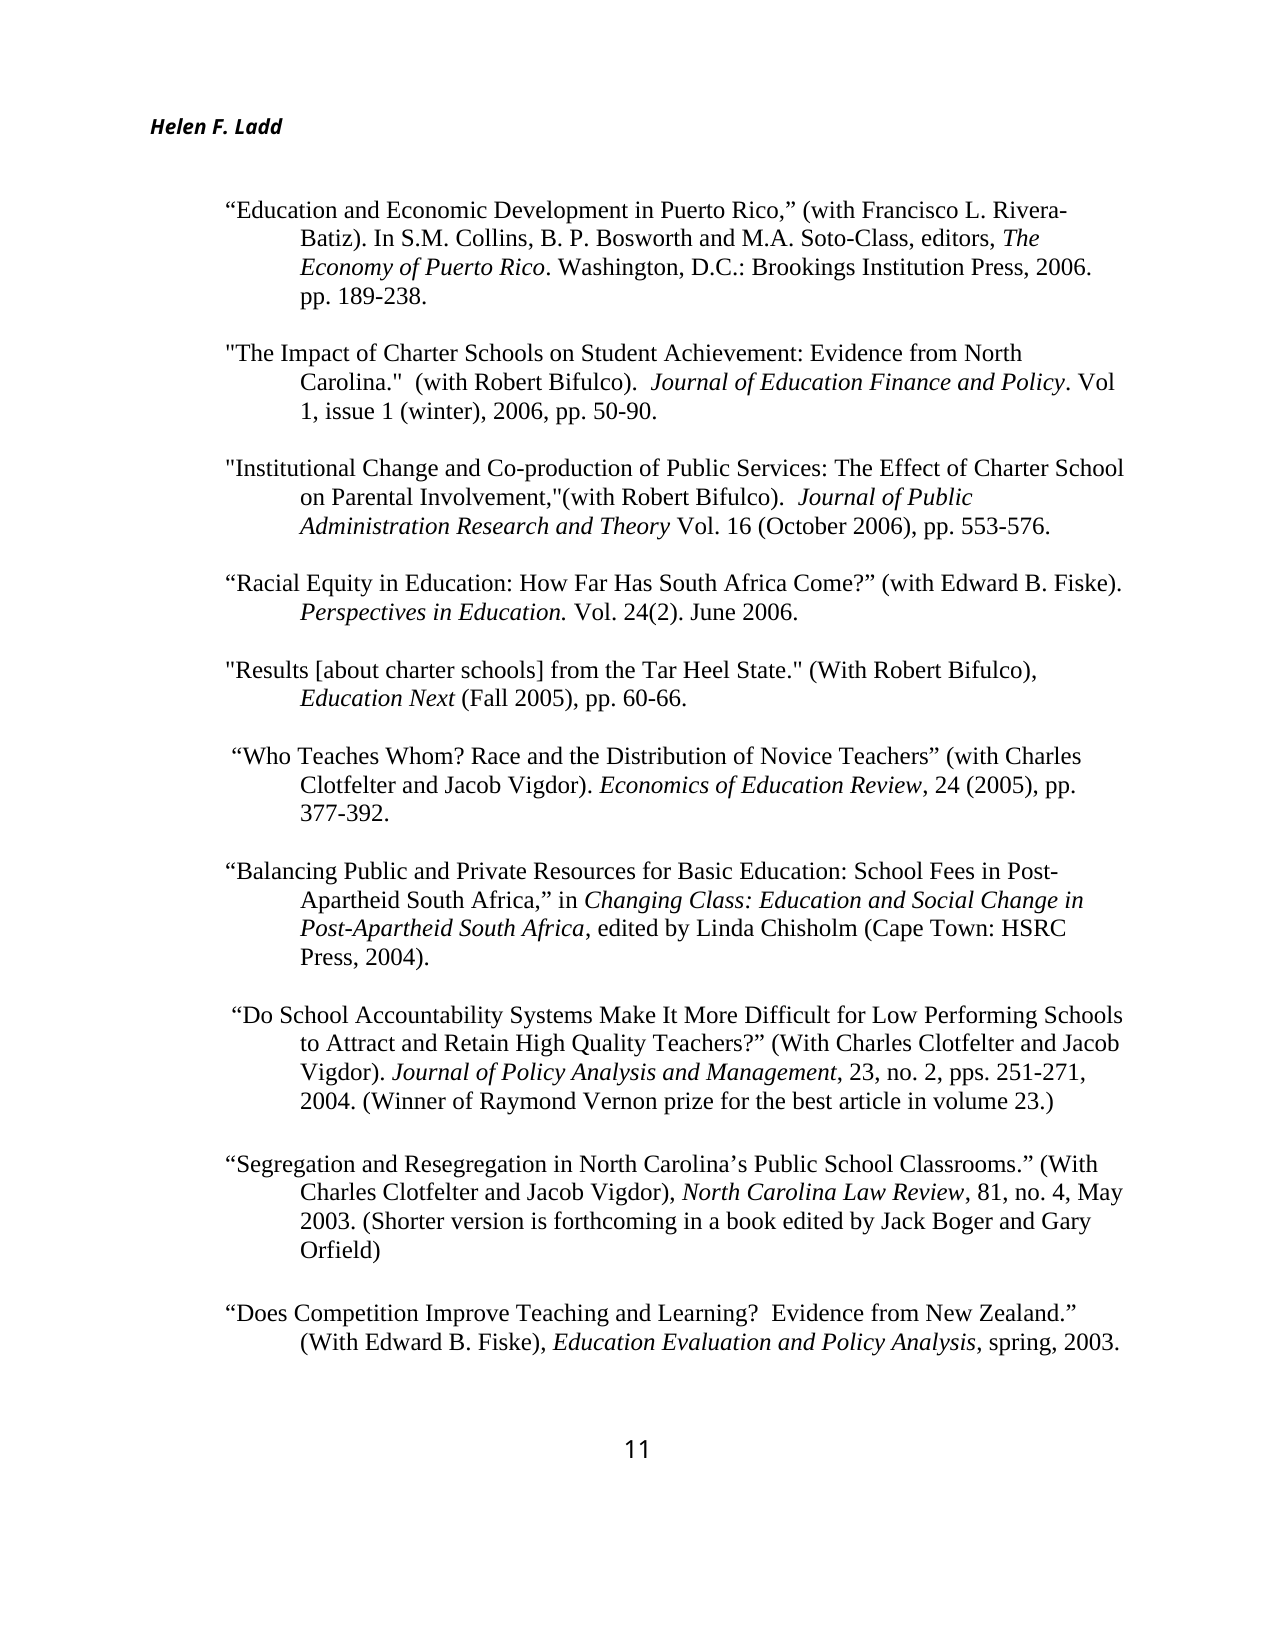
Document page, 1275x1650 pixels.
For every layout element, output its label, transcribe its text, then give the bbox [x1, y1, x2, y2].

text "The Impact of Charter Schools on Student Achievement: Evidence from ." (with Robert Bifulco). Journal of Education Finance and Policy. Vol 1, issue 1 (winter), 2006, pp. 50-90. [225, 338, 1125, 425]
text “Segregation and Resegregation in North Carolina’s Public School Classrooms.” (With Charles Clotfelter and Jacob Vigdor), Law Review, 81, no. 4, May 2003. (Shorter version is forthcoming in a book edited by Jack Boger and Gary Orfield) [225, 1149, 1125, 1264]
text "Institutional Change and Co-production of Public Services: The Effect of Charter School on Parental Involvement,"(with Robert Bifulco). Journal of Public Administration Research and Theory Vol. 16 (October 2006), pp. 553-576. [225, 453, 1125, 540]
text “Education and Economic Development in Puerto Rico,” (with Francisco L. Rivera-Batiz). In S.M. Collins, B. P. Bosworth and M.A. Soto-Class, editors, The Economy of Puerto Rico. : Brookings Institution Press, 2006. pp. 189-238. [225, 195, 1125, 310]
text "Results [about charter schools] from the Tar Heel State." (With Robert Bifulco), Education Next (Fall 2005), pp. 60-66. [225, 655, 1125, 712]
text “Do School Accountability Systems Make It More Difficult for Low Performing Schools to Attract and Retain High Quality Teachers?” (With Charles Clotfelter and Jacob Vigdor). Journal of Policy Analysis and Management, 23, no. 2, pps. 251-271, 2004. (Winner of Raymond Vernon prize for the best article in volume 23.) [225, 1000, 1125, 1115]
text “Balancing Public and Private Resources for Basic Education: School Fees in Post-Apartheid South Africa,” in Changing Class: Education and Social Change in Post-Apartheid South Africa, edited by Linda Chisholm (: HSRC Press, 2004). [225, 856, 1125, 971]
text “Does Competition Improve Teaching and Learning? Evidence from New Zealand.” (With Edward B. Fiske), Education Evaluation and Policy Analysis, spring, 2003. [225, 1298, 1125, 1355]
text “Who Teaches Whom? Race and the Distribution of Novice Teachers” (with Charles Clotfelter and Jacob Vigdor). Economics of Education Review, 24 (2005), pp. 377-392. [225, 741, 1125, 827]
text “Racial Equity in Education: How Far Has Come?” (with Edward B. Fiske). Perspectives in Education. Vol. 24(2). June 2006. [225, 568, 1125, 626]
